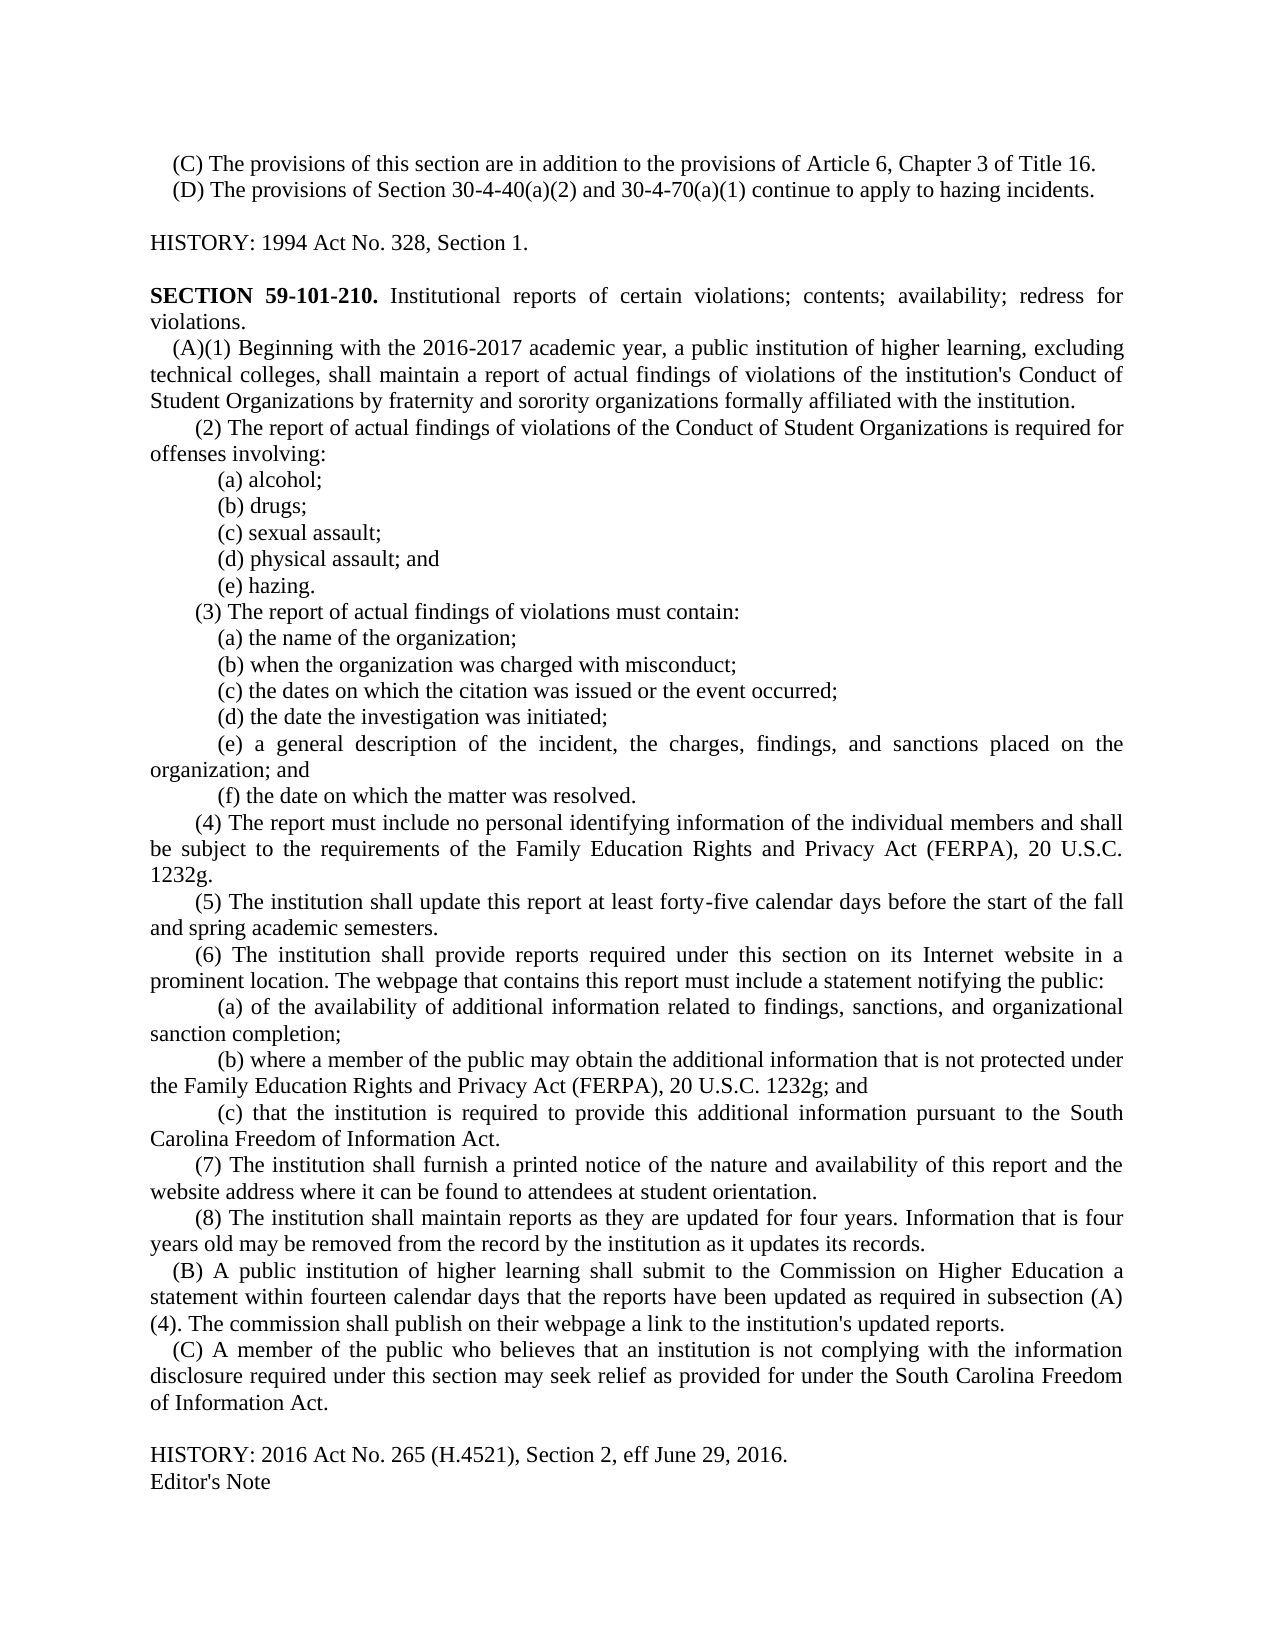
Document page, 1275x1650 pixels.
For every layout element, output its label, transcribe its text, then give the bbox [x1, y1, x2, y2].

text (3) The report of actual findings of violations must contain: [150, 598, 1125, 624]
text (b) when the organization was charged with misconduct; [150, 651, 1125, 677]
text (A)(1) Beginning with the 2016-2017 academic year, a public institution of higher learning, excluding technical colleges, shall maintain a report of actual findings of violations of the institution's Conduct of Student Organizations by fraternity and sorority organizations formally affiliated with the institution. [150, 334, 1125, 413]
text (5) The institution shall update this report at least forty-five calendar days before the start of the fall and spring academic semesters. [150, 888, 1125, 941]
text (B) A public institution of higher learning shall submit to the Commission on Higher Education a statement within fourteen calendar days that the reports have been updated as required in subsection (A)(4). The commission shall publish on their webpage a link to the institution's updated reports. [150, 1257, 1125, 1336]
text (C) A member of the public who believes that an institution is not complying with the information disclosure required under this section may seek relief as provided for under the South Carolina Freedom of Information Act. [150, 1336, 1125, 1415]
text (a) of the availability of additional information related to findings, sanctions, and organizational sanction completion; [150, 993, 1125, 1046]
text (c) that the institution is required to provide this additional information pursuant to the South Carolina Freedom of Information Act. [150, 1099, 1125, 1151]
text Editor's Note [150, 1468, 1125, 1494]
text (2) The report of actual findings of violations of the Conduct of Student Organizations is required for offenses involving: [150, 413, 1125, 466]
text (c) sexual assault; [150, 519, 1125, 545]
text (8) The institution shall maintain reports as they are updated for four years. Information that is four years old may be removed from the record by the institution as it updates its records. [150, 1204, 1125, 1257]
text (D) The provisions of Section 30-4-40(a)(2) and 30-4-70(a)(1) continue to apply to hazing incidents. [150, 176, 1125, 203]
text (d) physical assault; and [150, 545, 1125, 572]
text (e) hazing. [150, 572, 1125, 598]
text (d) the date the investigation was initiated; [150, 703, 1125, 730]
text (b) where a member of the public may obtain the additional information that is not protected under the Family Education Rights and Privacy Act (FERPA), 20 U.S.C. 1232g; and [150, 1046, 1125, 1099]
text (C) The provisions of this section are in addition to the provisions of Article 6, Chapter 3 of Title 16. [150, 150, 1125, 176]
text (7) The institution shall furnish a printed notice of the nature and availability of this report and the website address where it can be found to attendees at student orientation. [150, 1151, 1125, 1204]
text (4) The report must include no personal identifying information of the individual members and shall be subject to the requirements of the Family Education Rights and Privacy Act (FERPA), 20 U.S.C. 1232g. [150, 809, 1125, 888]
text (6) The institution shall provide reports required under this section on its Internet website in a prominent location. The webpage that contains this report must include a statement notifying the public: [150, 941, 1125, 993]
text SECTION 59-101-210. Institutional reports of certain violations; contents; availability; redress for violations. [150, 282, 1125, 334]
text (f) the date on which the matter was resolved. [150, 782, 1125, 809]
text (a) the name of the organization; [150, 624, 1125, 651]
text HISTORY: 2016 Act No. 265 (H.4521), Section 2, eff June 29, 2016. [150, 1441, 1125, 1468]
text (c) the dates on which the citation was issued or the event occurred; [150, 677, 1125, 703]
text (e) a general description of the incident, the charges, findings, and sanctions placed on the organization; and [150, 730, 1125, 782]
text (a) alcohol; [150, 466, 1125, 493]
text (b) drugs; [150, 493, 1125, 519]
text HISTORY: 1994 Act No. 328, Section 1. [150, 229, 1125, 255]
